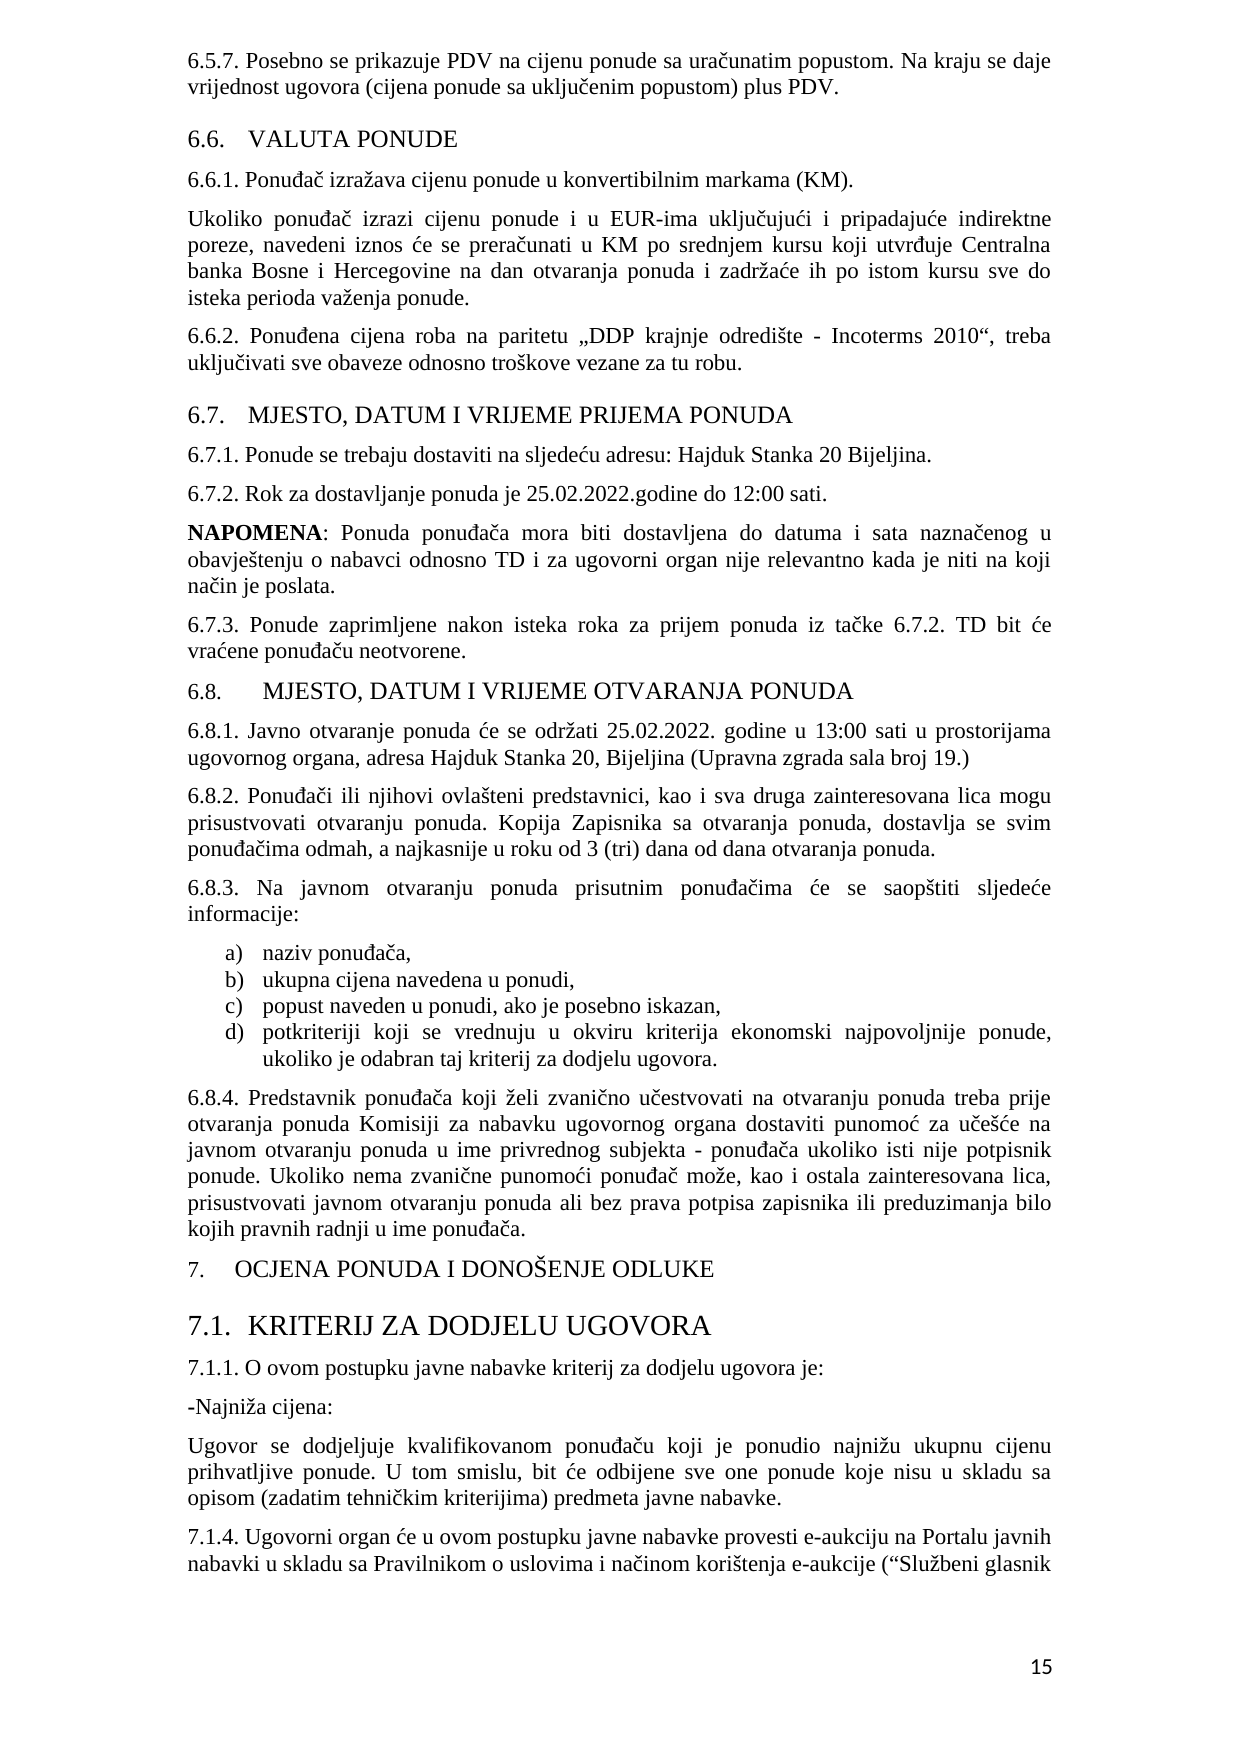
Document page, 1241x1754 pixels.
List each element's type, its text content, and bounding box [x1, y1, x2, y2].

text 6.7.1. Ponude se trebaju dostaviti na sljedeću adresu: Hajduk Stanka 20 Bijeljina. [187, 442, 1053, 468]
list OCJENA PONUDA I DONOŠENJE ODLUKE [187, 1254, 1053, 1283]
text 6.6.2. Ponuđena cijena roba na paritetu „DDP krajnje odredište - Incoterms 2010“, treba uključivati sve obaveze odnosno troškove vezane za tu robu. [187, 323, 1053, 375]
text 6.5.7. Posebno se prikazuje PDV na cijenu ponude sa uračunatim popustom. Na kraju se daje vrijednost ugovora (cijena ponude sa uključenim popustom) plus PDV. [187, 47, 1053, 99]
text 6.7.3. Ponude zaprimljene nakon isteka roka za prijem ponuda iz tačke 6.7.2. TD bit će vraćene ponuđaču neotvorene. [187, 611, 1053, 663]
subtitle KRITERIJ ZA DODJELU UGOVORA [187, 1308, 1053, 1341]
text Ukoliko ponuđač izrazi cijenu ponude i u EUR-ima uključujući i pripadajuće indirektne poreze, navedeni iznos će se preračunati u KM po srednjem kursu koji utvrđuje Centralna banka Bosne i Hercegovine na dan otvaranja ponuda i zadržaće ih po istom kursu sve do isteka perioda važenja ponude. [187, 205, 1053, 310]
list naziv ponuđača, [225, 939, 1053, 966]
text 6.8.2. Ponuđači ili njihovi ovlašteni predstavnici, kao i sva druga zainteresovana lica mogu prisustvovati otvaranju ponuda. Kopija Zapisnika sa otvaranja ponuda, dostavlja se svim ponuđačima odmah, a najkasnije u roku od 3 (tri) dana od dana otvaranja ponuda. [187, 782, 1053, 862]
text 6.8.4. Predstavnik ponuđača koji želi zvanično učestvovati na otvaranju ponuda treba prije otvaranja ponuda Komisiji za nabavku ugovornog organa dostaviti punomoć za učešće na javnom otvaranju ponuda u ime privrednog subjekta - ponuđača ukoliko isti nije potpisnik ponude. Ukoliko nema zvanične punomoći ponuđač može, kao i ostala zainteresovana lica, prisustvovati javnom otvaranju ponuda ali bez prava potpisa zapisnika ili preduzimanja bilo kojih pravnih radnji u ime ponuđača. [187, 1083, 1053, 1242]
list MJESTO, DATUM I VRIJEME OTVARANJA PONUDA [187, 676, 1053, 705]
list ukupna cijena navedena u ponudi, [225, 966, 1053, 992]
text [187, 1523, 1053, 1576]
text -Najniža cijena: [187, 1393, 1053, 1419]
text 6.8.1. Javno otvaranje ponuda će se održati 25.02.2022. godine u 13:00 sati u prostorijama ugovornog organa, adresa Hajduk Stanka 20, Bijeljina (Upravna zgrada sala broj 19.) [187, 717, 1053, 770]
text NAPOMENA: Ponuda ponuđača mora biti dostavljena do datuma i sata naznačenog u obavještenju o nabavci odnosno TD i za ugovorni organ nije relevantno kada je niti na koji način je poslata. [187, 519, 1053, 598]
subtitle MJESTO, DATUM I VRIJEME PRIJEMA PONUDA [187, 400, 1053, 429]
text 6.7.2. Rok za dostavljanje ponuda je 25.02.2022.godine do 12:00 sati. [187, 480, 1053, 507]
text 7.1.1. O ovom postupku javne nabavke kriterij za dodjelu ugovora je: [187, 1354, 1053, 1380]
list potkriteriji koji se vrednuju u okviru kriterija ekonomski najpovoljnije ponude, ukoliko je odabran taj kriterij za dodjelu ugovora. [225, 1018, 1053, 1071]
text 6.8.3. Na javnom otvaranju ponuda prisutnim ponuđačima će se saopštiti sljedeće informacije: [187, 874, 1053, 927]
list popust naveden u ponudi, ako je posebno iskazan, [225, 992, 1053, 1018]
text Ugovor se dodjeljuje kvalifikovanom ponuđaču koji je ponudio najnižu ukupnu cijenu prihvatljive ponude. U tom smislu, bit će odbijene sve one ponude koje nisu u skladu sa opisom (zadatim tehničkim kriterijima) predmeta javne nabavke. [187, 1432, 1053, 1511]
text 6.6.1. Ponuđač izražava cijenu ponude u konvertibilnim markama (KM). [187, 166, 1053, 192]
subtitle VALUTA PONUDE [187, 124, 1053, 153]
